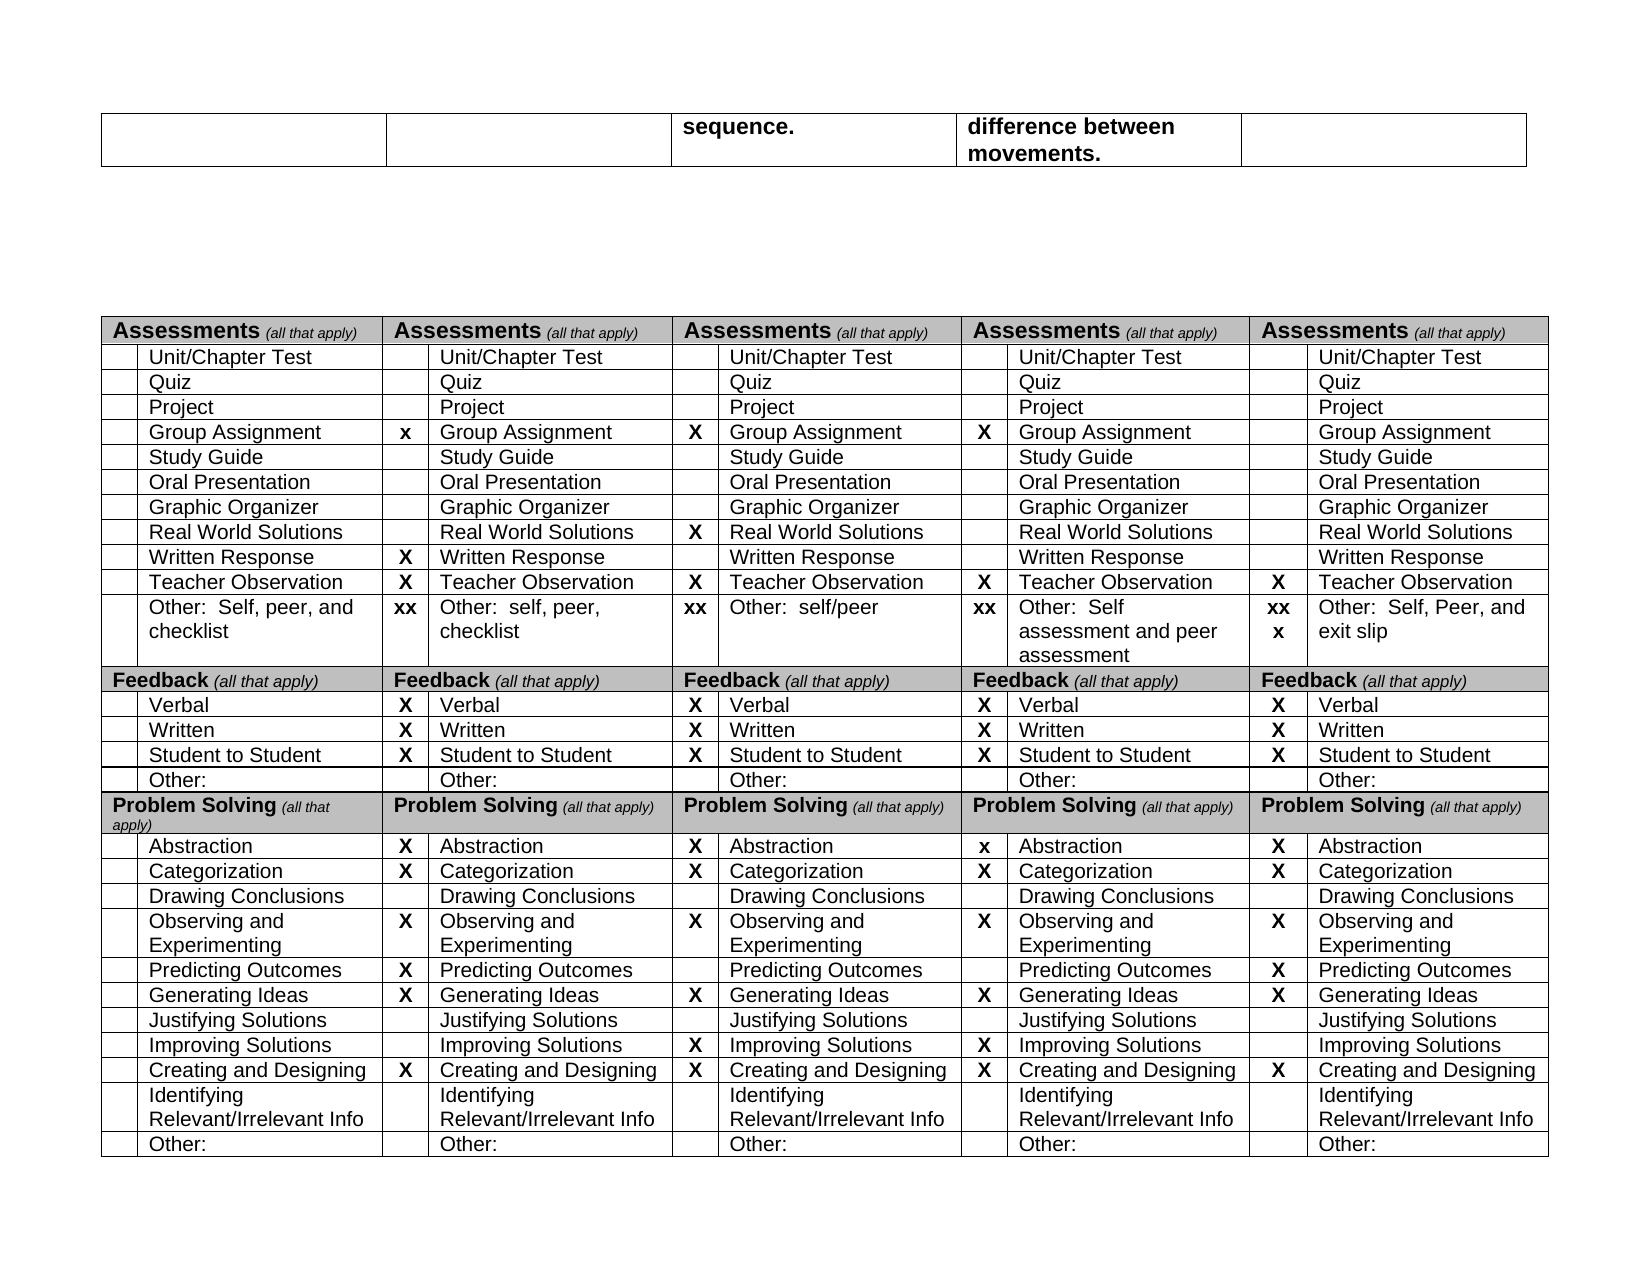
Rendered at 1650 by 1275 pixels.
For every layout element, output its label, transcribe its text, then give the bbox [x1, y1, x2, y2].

table_cell Justifying Solutions [719, 1008, 961, 1032]
table_cell Study Guide [1008, 445, 1249, 468]
table_cell [962, 395, 1007, 418]
table_cell Categorization [1008, 859, 1249, 883]
table_cell Other: [138, 768, 382, 791]
table_cell X [383, 545, 428, 568]
table_cell Categorization [719, 859, 961, 883]
table_cell [673, 470, 718, 493]
table_cell [1250, 395, 1307, 418]
table_cell X [673, 1033, 718, 1057]
table_header Assessments (all that apply) [673, 317, 961, 343]
table_cell X [673, 520, 718, 543]
table_cell [673, 545, 718, 568]
table_cell Oral Presentation [1308, 470, 1548, 493]
table_cell [1250, 420, 1307, 443]
table_cell X [383, 859, 428, 883]
table_cell [102, 595, 137, 666]
table_cell X [673, 692, 718, 716]
table_cell Other: self, peer, checklist [429, 595, 672, 666]
table_cell X [673, 570, 718, 593]
table_cell Oral Presentation [719, 470, 961, 493]
table_header Assessments (all that apply) [962, 317, 1249, 343]
table_cell Unit/Chapter Test [1308, 345, 1548, 368]
table_cell [102, 370, 137, 393]
table_cell Abstraction [719, 834, 961, 858]
table_cell X [383, 692, 428, 716]
table_cell Unit/Chapter Test [138, 345, 382, 368]
table_cell [962, 445, 1007, 468]
table_cell x [383, 420, 428, 443]
table_cell [102, 742, 137, 766]
table_cell [1250, 470, 1307, 493]
table_cell [673, 1083, 718, 1131]
table_cell Problem Solving (all that apply) [962, 793, 1249, 833]
table_cell Justifying Solutions [138, 1008, 382, 1032]
table_cell [962, 958, 1007, 982]
table_cell xx [673, 595, 718, 666]
table_cell [102, 768, 137, 791]
table_cell Problem Solving (all that apply) [1250, 793, 1548, 833]
table_cell X [962, 1033, 1007, 1057]
table_cell Project [719, 395, 961, 418]
table_cell [673, 958, 718, 982]
table_cell Written Response [138, 545, 382, 568]
table_cell Improving Solutions [138, 1033, 382, 1057]
table_cell [383, 1132, 428, 1156]
table_cell Written Response [429, 545, 672, 568]
table_cell Verbal [429, 692, 672, 716]
table_cell X [962, 909, 1007, 957]
table_cell Identifying Relevant/Irrelevant Info [138, 1083, 382, 1131]
table_cell [1250, 370, 1307, 393]
table_cell Student to Student [1308, 742, 1548, 766]
table_cell Other: [719, 768, 961, 791]
table_cell Other: [429, 1132, 672, 1156]
table_cell Identifying Relevant/Irrelevant Info [1308, 1083, 1548, 1131]
table_cell [383, 395, 428, 418]
table_header Assessments (all that apply) [383, 317, 672, 343]
table_cell Generating Ideas [1308, 983, 1548, 1007]
table_cell X [1250, 742, 1307, 766]
table_cell [1250, 768, 1307, 791]
table_cell Observing and Experimenting [1008, 909, 1249, 957]
table_cell Teacher Observation [429, 570, 672, 593]
table_cell X [383, 742, 428, 766]
table_cell Other: [429, 768, 672, 791]
table_cell [962, 470, 1007, 493]
table_cell xx [962, 595, 1007, 666]
table_cell [383, 470, 428, 493]
table_cell Project [138, 395, 382, 418]
table_cell Feedback (all that apply) [102, 667, 382, 691]
table_cell Unit/Chapter Test [719, 345, 961, 368]
table_cell Generating Ideas [1008, 983, 1249, 1007]
table_cell [962, 884, 1007, 908]
table_cell [102, 445, 137, 468]
table_cell [673, 884, 718, 908]
table_cell Written Response [719, 545, 961, 568]
table_cell Unit/Chapter Test [429, 345, 672, 368]
table_cell [673, 345, 718, 368]
table_cell [102, 1083, 137, 1131]
table_cell Quiz [719, 370, 961, 393]
table_cell [1250, 520, 1307, 543]
table_cell Real World Solutions [1308, 520, 1548, 543]
table_cell [1250, 1033, 1307, 1057]
table_cell [102, 495, 137, 518]
table_cell [102, 692, 137, 716]
table_cell [962, 1083, 1007, 1131]
table_cell [102, 470, 137, 493]
table_cell [383, 345, 428, 368]
table_cell Other: [1308, 768, 1548, 791]
table_cell Graphic Organizer [429, 495, 672, 518]
table_cell Written Response [1008, 545, 1249, 568]
table_cell Observing and Experimenting [138, 909, 382, 957]
table_cell X [1250, 717, 1307, 741]
table_cell Quiz [1308, 370, 1548, 393]
table_cell [1250, 345, 1307, 368]
table_cell [962, 1132, 1007, 1156]
table_cell [102, 909, 137, 957]
table_cell Project [1008, 395, 1249, 418]
table_cell Quiz [429, 370, 672, 393]
table_cell [383, 1033, 428, 1057]
table_cell Observing and Experimenting [1308, 909, 1548, 957]
table_cell x [962, 834, 1007, 858]
table_cell xx [383, 595, 428, 666]
table_cell Observing and Experimenting [429, 909, 672, 957]
table_cell [383, 1008, 428, 1032]
table_cell [102, 1033, 137, 1057]
table_cell Justifying Solutions [1308, 1008, 1548, 1032]
table_cell Quiz [1008, 370, 1249, 393]
table_cell [673, 370, 718, 393]
table_cell Teacher Observation [1308, 570, 1548, 593]
table_cell X [1250, 909, 1307, 957]
table_cell [383, 445, 428, 468]
table_cell X [383, 834, 428, 858]
table_cell Creating and Designing [1308, 1058, 1548, 1082]
table_cell Identifying Relevant/Irrelevant Info [429, 1083, 672, 1131]
table_cell X [1250, 983, 1307, 1007]
table_cell [1250, 1132, 1307, 1156]
table_cell [962, 345, 1007, 368]
table_cell [962, 520, 1007, 543]
table_cell Other: self/peer [719, 595, 961, 666]
table_cell [383, 768, 428, 791]
table_cell Identifying Relevant/Irrelevant Info [1008, 1083, 1249, 1131]
table_cell [1250, 495, 1307, 518]
table_cell Feedback (all that apply) [962, 667, 1249, 691]
table_cell [1250, 445, 1307, 468]
table_cell X [673, 834, 718, 858]
table_cell Other: Self, peer, and checklist [138, 595, 382, 666]
table_cell Abstraction [138, 834, 382, 858]
table_cell X [673, 1058, 718, 1082]
table_cell Drawing Conclusions [138, 884, 382, 908]
table_cell X [383, 1058, 428, 1082]
table_cell Real World Solutions [1008, 520, 1249, 543]
table_cell [102, 717, 137, 741]
table_cell Quiz [138, 370, 382, 393]
table_cell [962, 768, 1007, 791]
table_cell Graphic Organizer [1308, 495, 1548, 518]
table_cell [673, 495, 718, 518]
table_cell Real World Solutions [719, 520, 961, 543]
table_cell X [962, 859, 1007, 883]
table_cell Improving Solutions [1008, 1033, 1249, 1057]
table_cell Feedback (all that apply) [1250, 667, 1548, 691]
table_cell [102, 884, 137, 908]
table_cell Written Response [1308, 545, 1548, 568]
table_cell Real World Solutions [138, 520, 382, 543]
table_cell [387, 114, 671, 166]
table_cell X [673, 909, 718, 957]
table_cell [102, 420, 137, 443]
table_cell [102, 520, 137, 543]
table_cell Graphic Organizer [719, 495, 961, 518]
table_cell X [673, 859, 718, 883]
table_cell X [962, 1058, 1007, 1082]
table_cell [102, 1132, 137, 1156]
table_cell [102, 983, 137, 1007]
table_cell Justifying Solutions [429, 1008, 672, 1032]
table_cell Observing and Experimenting [719, 909, 961, 957]
table_cell Other: [1008, 768, 1249, 791]
table_cell Teacher Observation [1008, 570, 1249, 593]
table_cell Verbal [719, 692, 961, 716]
table_cell Teacher Observation [719, 570, 961, 593]
table_cell Graphic Organizer [1008, 495, 1249, 518]
table_cell X [962, 420, 1007, 443]
table_cell Written [1008, 717, 1249, 741]
table_cell Generating Ideas [719, 983, 961, 1007]
table_cell Feedback (all that apply) [673, 667, 961, 691]
table_cell X [962, 717, 1007, 741]
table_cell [957, 114, 1241, 166]
table_cell [102, 1058, 137, 1082]
table_cell Group Assignment [429, 420, 672, 443]
table_cell [962, 370, 1007, 393]
table_cell Predicting Outcomes [138, 958, 382, 982]
table_cell X [383, 909, 428, 957]
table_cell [672, 114, 956, 166]
table_cell Abstraction [429, 834, 672, 858]
table_cell Problem Solving (all that apply) [102, 793, 382, 833]
table_cell [383, 884, 428, 908]
table_cell Generating Ideas [138, 983, 382, 1007]
table_cell Study Guide [1308, 445, 1548, 468]
table_cell X [383, 958, 428, 982]
table_cell Teacher Observation [138, 570, 382, 593]
table_cell Identifying Relevant/Irrelevant Info [719, 1083, 961, 1131]
table_cell X [962, 742, 1007, 766]
table_cell [673, 768, 718, 791]
table_cell Categorization [1308, 859, 1548, 883]
table_cell Drawing Conclusions [1008, 884, 1249, 908]
table_cell [102, 395, 137, 418]
table_cell X [1250, 570, 1307, 593]
table_cell [673, 1008, 718, 1032]
table_cell Student to Student [429, 742, 672, 766]
table_cell Other: Self, Peer, and exit slip [1308, 595, 1548, 666]
table_cell Group Assignment [1008, 420, 1249, 443]
table_cell [102, 1008, 137, 1032]
table_cell Abstraction [1308, 834, 1548, 858]
table_cell Group Assignment [138, 420, 382, 443]
table_cell [962, 545, 1007, 568]
table_cell Study Guide [719, 445, 961, 468]
table_cell Student to Student [1008, 742, 1249, 766]
table_header Assessments (all that apply) [102, 317, 382, 343]
table_cell Improving Solutions [719, 1033, 961, 1057]
table_cell Categorization [138, 859, 382, 883]
table_cell Other: [719, 1132, 961, 1156]
table_cell X [1250, 692, 1307, 716]
table_cell Predicting Outcomes [1008, 958, 1249, 982]
table_cell Oral Presentation [429, 470, 672, 493]
table_cell Predicting Outcomes [1308, 958, 1548, 982]
table_cell [102, 958, 137, 982]
table_cell X [673, 742, 718, 766]
table_cell Graphic Organizer [138, 495, 382, 518]
table_cell Drawing Conclusions [1308, 884, 1548, 908]
table_cell Creating and Designing [138, 1058, 382, 1082]
table_cell X [1250, 958, 1307, 982]
table_cell [383, 495, 428, 518]
table_cell [1250, 1083, 1307, 1131]
table_cell [102, 345, 137, 368]
table_cell Study Guide [138, 445, 382, 468]
table_cell Verbal [138, 692, 382, 716]
table_cell [673, 1132, 718, 1156]
table_cell X [962, 692, 1007, 716]
table_cell Generating Ideas [429, 983, 672, 1007]
table_cell [383, 520, 428, 543]
table_cell Feedback (all that apply) [383, 667, 672, 691]
table_cell Other: [1308, 1132, 1548, 1156]
table_cell Other: [138, 1132, 382, 1156]
table_cell Project [1308, 395, 1548, 418]
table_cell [1242, 114, 1526, 166]
table_cell [102, 859, 137, 883]
table_cell Student to Student [719, 742, 961, 766]
table_cell Justifying Solutions [1008, 1008, 1249, 1032]
table_cell Other: [1008, 1132, 1249, 1156]
table_cell Verbal [1308, 692, 1548, 716]
table_cell [673, 445, 718, 468]
table_cell [102, 545, 137, 568]
table_cell X [673, 983, 718, 1007]
table_cell Creating and Designing [429, 1058, 672, 1082]
table_cell Problem Solving (all that apply) [383, 793, 672, 833]
table_cell Unit/Chapter Test [1008, 345, 1249, 368]
table_cell Improving Solutions [1308, 1033, 1548, 1057]
table_cell X [1250, 1058, 1307, 1082]
table_cell [383, 1083, 428, 1131]
table_cell [102, 570, 137, 593]
table_cell Written [719, 717, 961, 741]
table_cell [102, 114, 386, 166]
table_cell X [1250, 834, 1307, 858]
table_cell [1250, 1008, 1307, 1032]
table_cell X [962, 983, 1007, 1007]
table_cell Verbal [1008, 692, 1249, 716]
table_cell Other: Self assessment and peer assessment [1008, 595, 1249, 666]
table_cell Project [429, 395, 672, 418]
table_cell Study Guide [429, 445, 672, 468]
table_cell Drawing Conclusions [429, 884, 672, 908]
table_cell Student to Student [138, 742, 382, 766]
table_cell Written [429, 717, 672, 741]
table_cell [102, 834, 137, 858]
table_cell Predicting Outcomes [719, 958, 961, 982]
table_cell X [962, 570, 1007, 593]
table_cell X [1250, 859, 1307, 883]
table_cell Creating and Designing [1008, 1058, 1249, 1082]
table_cell [962, 495, 1007, 518]
table_cell X [383, 570, 428, 593]
table_cell Written [1308, 717, 1548, 741]
table_cell Oral Presentation [138, 470, 382, 493]
table_cell Drawing Conclusions [719, 884, 961, 908]
table_cell [383, 370, 428, 393]
table_cell [673, 395, 718, 418]
table_cell [1250, 884, 1307, 908]
table_cell Problem Solving (all that apply) [673, 793, 961, 833]
table_cell Real World Solutions [429, 520, 672, 543]
table_cell Improving Solutions [429, 1033, 672, 1057]
table_cell Oral Presentation [1008, 470, 1249, 493]
table_header Assessments (all that apply) [1250, 317, 1548, 343]
table_cell Written [138, 717, 382, 741]
table_cell X [673, 420, 718, 443]
table_cell xxx [1250, 595, 1307, 666]
table_cell X [383, 983, 428, 1007]
table_cell [962, 1008, 1007, 1032]
table_cell Categorization [429, 859, 672, 883]
table_cell Predicting Outcomes [429, 958, 672, 982]
table_cell Creating and Designing [719, 1058, 961, 1082]
table_cell [1250, 545, 1307, 568]
table_cell Group Assignment [719, 420, 961, 443]
table_cell X [383, 717, 428, 741]
table_cell Abstraction [1008, 834, 1249, 858]
table_cell Group Assignment [1308, 420, 1548, 443]
table_cell X [673, 717, 718, 741]
